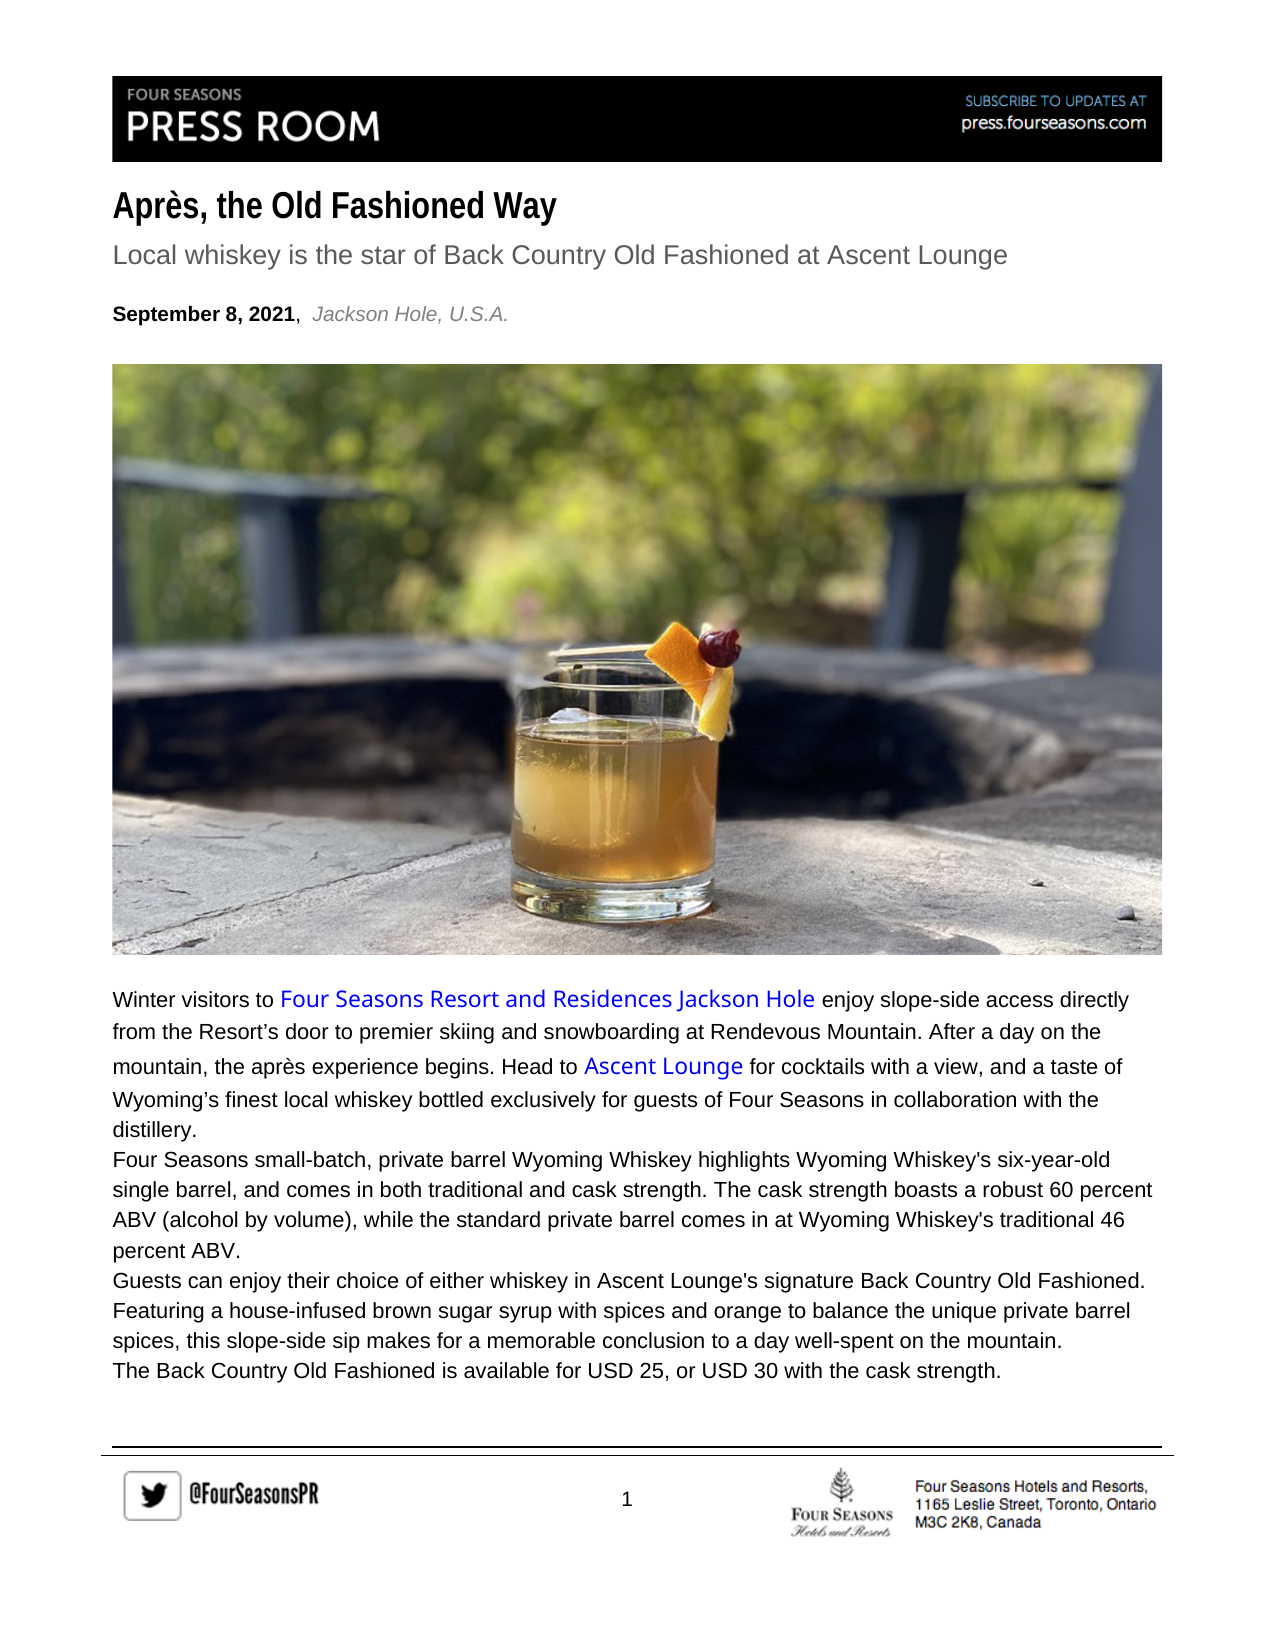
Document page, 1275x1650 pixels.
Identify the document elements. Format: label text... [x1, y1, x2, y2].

picture [112, 76, 1163, 162]
picture [112, 1458, 469, 1540]
text Guests can enjoy their choice of either whiskey in Ascent Lounge's signature Back Country Old Fashioned. Featuring a house-infused brown sugar syrup with spices and orange to balance the unique private barrel spices, this slope-side sip makes for a memorable conclusion to a day well-spent on the mountain. [112, 1268, 1162, 1353]
text Four Seasons small-batch, private barrel Wyoming Whiskey highlights Wyoming Whiskey's six-year-old single barrel, and comes in both traditional and cask strength. The cask strength boasts a robust 60 percent ABV (alcohol by volume), while the standard private barrel comes in at Wyoming Whiskey's traditional 46 percent ABV. [112, 1147, 1162, 1263]
subtitle Local whiskey is the star of Back Country Old Fashioned at Ascent Lounge [112, 239, 1162, 270]
text September 8, 2021, Jackson Hole, U.S.A. [112, 301, 1162, 325]
text The Back Country Old Fashioned is available for USD 25, or USD 30 with the cask strength. [112, 1358, 1162, 1384]
text Winter visitors to Four Seasons Resort and Residences Jackson Hole enjoy slope-side access directly from the Resort’s door to premier skiing and snowboarding at Rendevous Mountain. After a day on the mountain, the après experience begins. Head to Ascent Lounge for cocktails with a view, and a taste of Wyoming’s finest local whiskey bottled exclusively for guests of Four Seasons in collaboration with the distillery. [112, 983, 1162, 1142]
picture [780, 1456, 1163, 1543]
title Après, the Old Fashioned Way [112, 183, 1162, 226]
picture [112, 364, 1163, 955]
